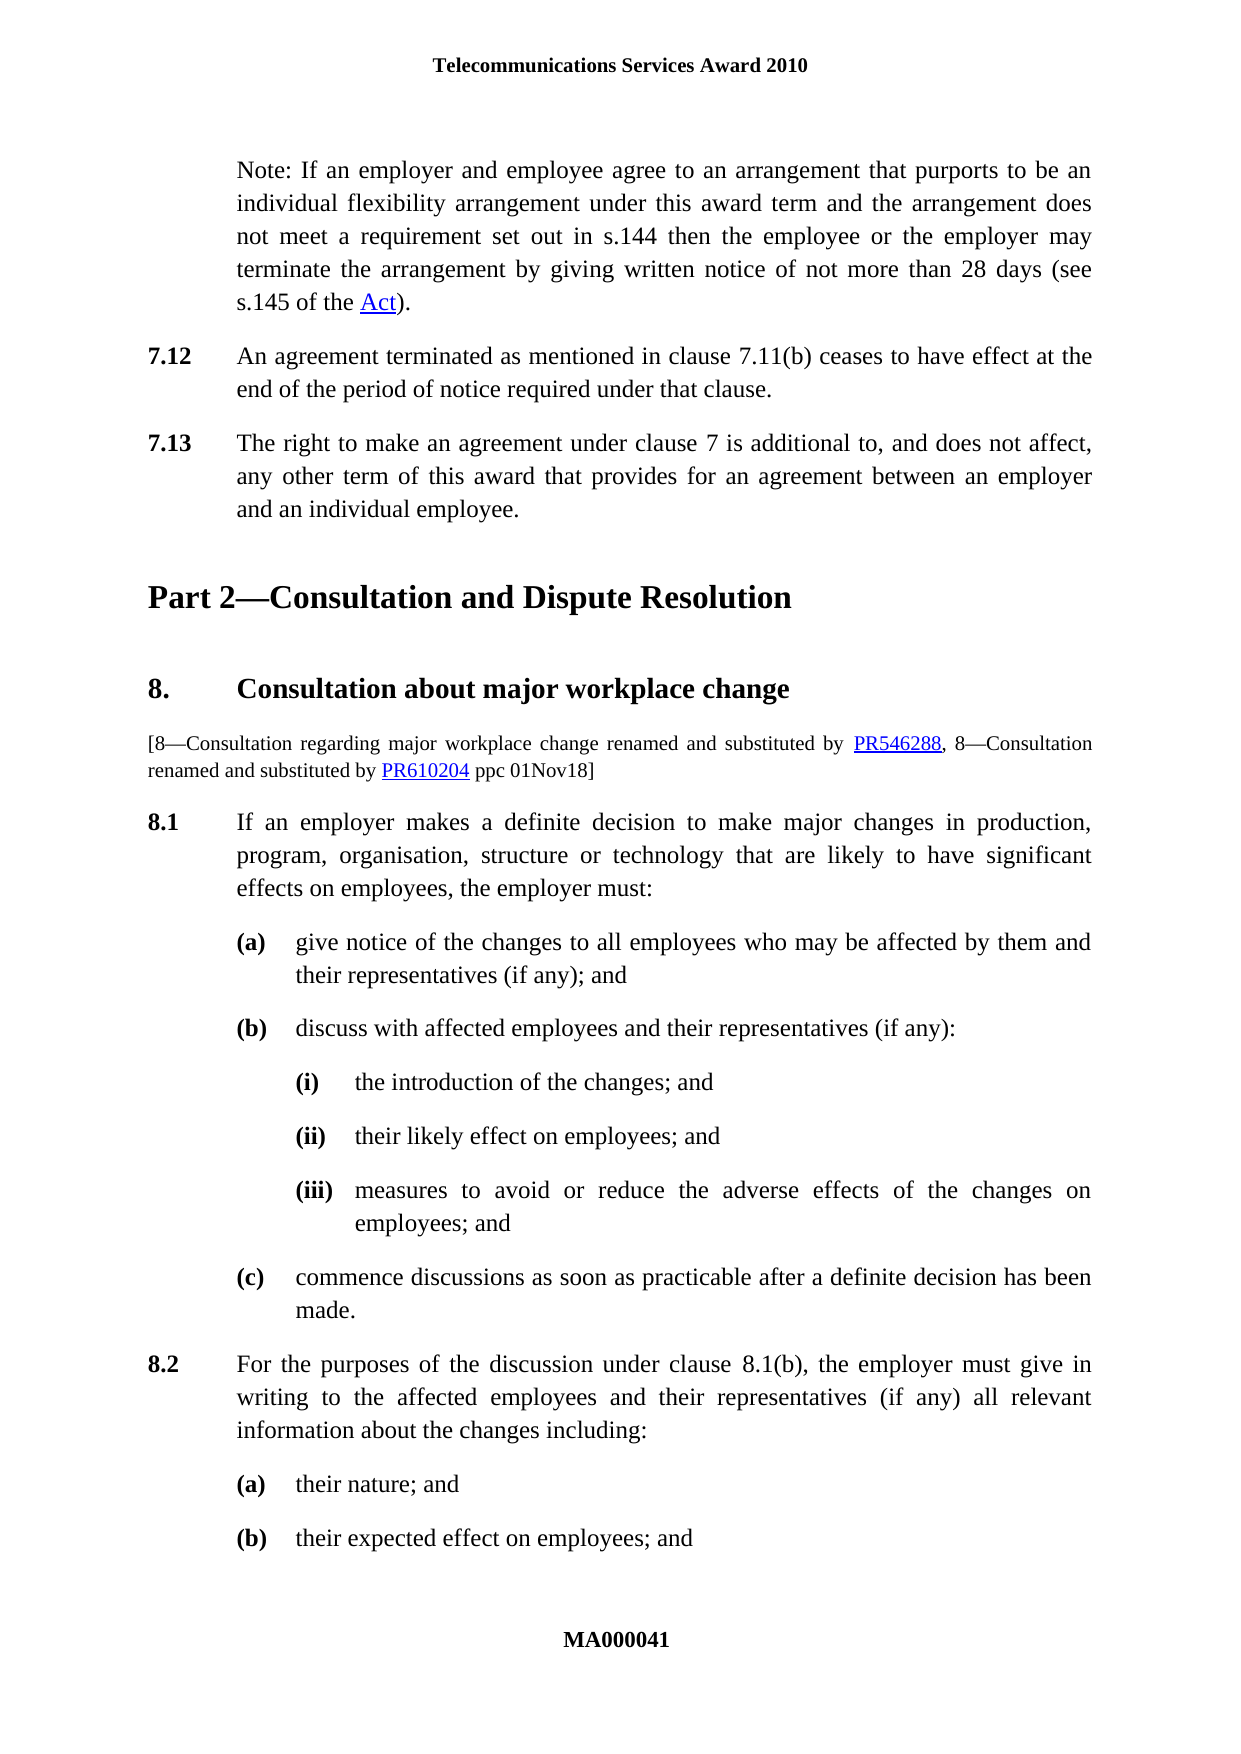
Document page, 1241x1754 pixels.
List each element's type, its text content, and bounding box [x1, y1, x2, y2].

text If an employer makes a definite decision to make major changes in production, program, organisation, structure or technology that are likely to have significant effects on employees, the employer must: [148, 807, 1092, 902]
text discuss with affected employees and their representatives (if any): [236, 1013, 1092, 1042]
text An agreement terminated as mentioned in clause 7.11(b) ceases to have effect at the end of the period of notice required under that clause. [148, 341, 1092, 403]
text their likely effect on employees; and [295, 1121, 1092, 1150]
text Note: If an employer and employee agree to an arrangement that purports to be an individual flexibility arrangement under this award term and the arrangement does not meet a requirement set out in s.144 then the employee or the employer may terminate the arrangement by giving written notice of not more than 28 days (see s.145 of the Act). [236, 155, 1092, 316]
text give notice of the changes to all employees who may be affected by them and their representatives (if any); and [236, 927, 1092, 988]
text the introduction of the changes; and [295, 1067, 1092, 1096]
text their nature; and [236, 1469, 1092, 1497]
subtitle Consultation and Dispute Resolution [148, 577, 1092, 616]
text measures to avoid or reduce the adverse effects of the changes on employees; and [295, 1175, 1092, 1237]
text Consultation about major workplace change [148, 671, 1092, 705]
text [8—Consultation regarding major workplace change renamed and substituted by PR546288, 8—Consultation renamed and substituted by PR610204 ppc 01Nov18] [148, 731, 1092, 782]
text For the purposes of the discussion under clause 8.1(b), the employer must give in writing to the affected employees and their representatives (if any) all relevant information about the changes including: [148, 1349, 1092, 1444]
text commence discussions as soon as practicable after a definite decision has been made. [236, 1262, 1092, 1324]
text The right to make an agreement under clause 7 is additional to, and does not affect, any other term of this award that provides for an agreement between an employer and an individual employee. [148, 428, 1092, 523]
text their expected effect on employees; and [236, 1523, 1092, 1551]
